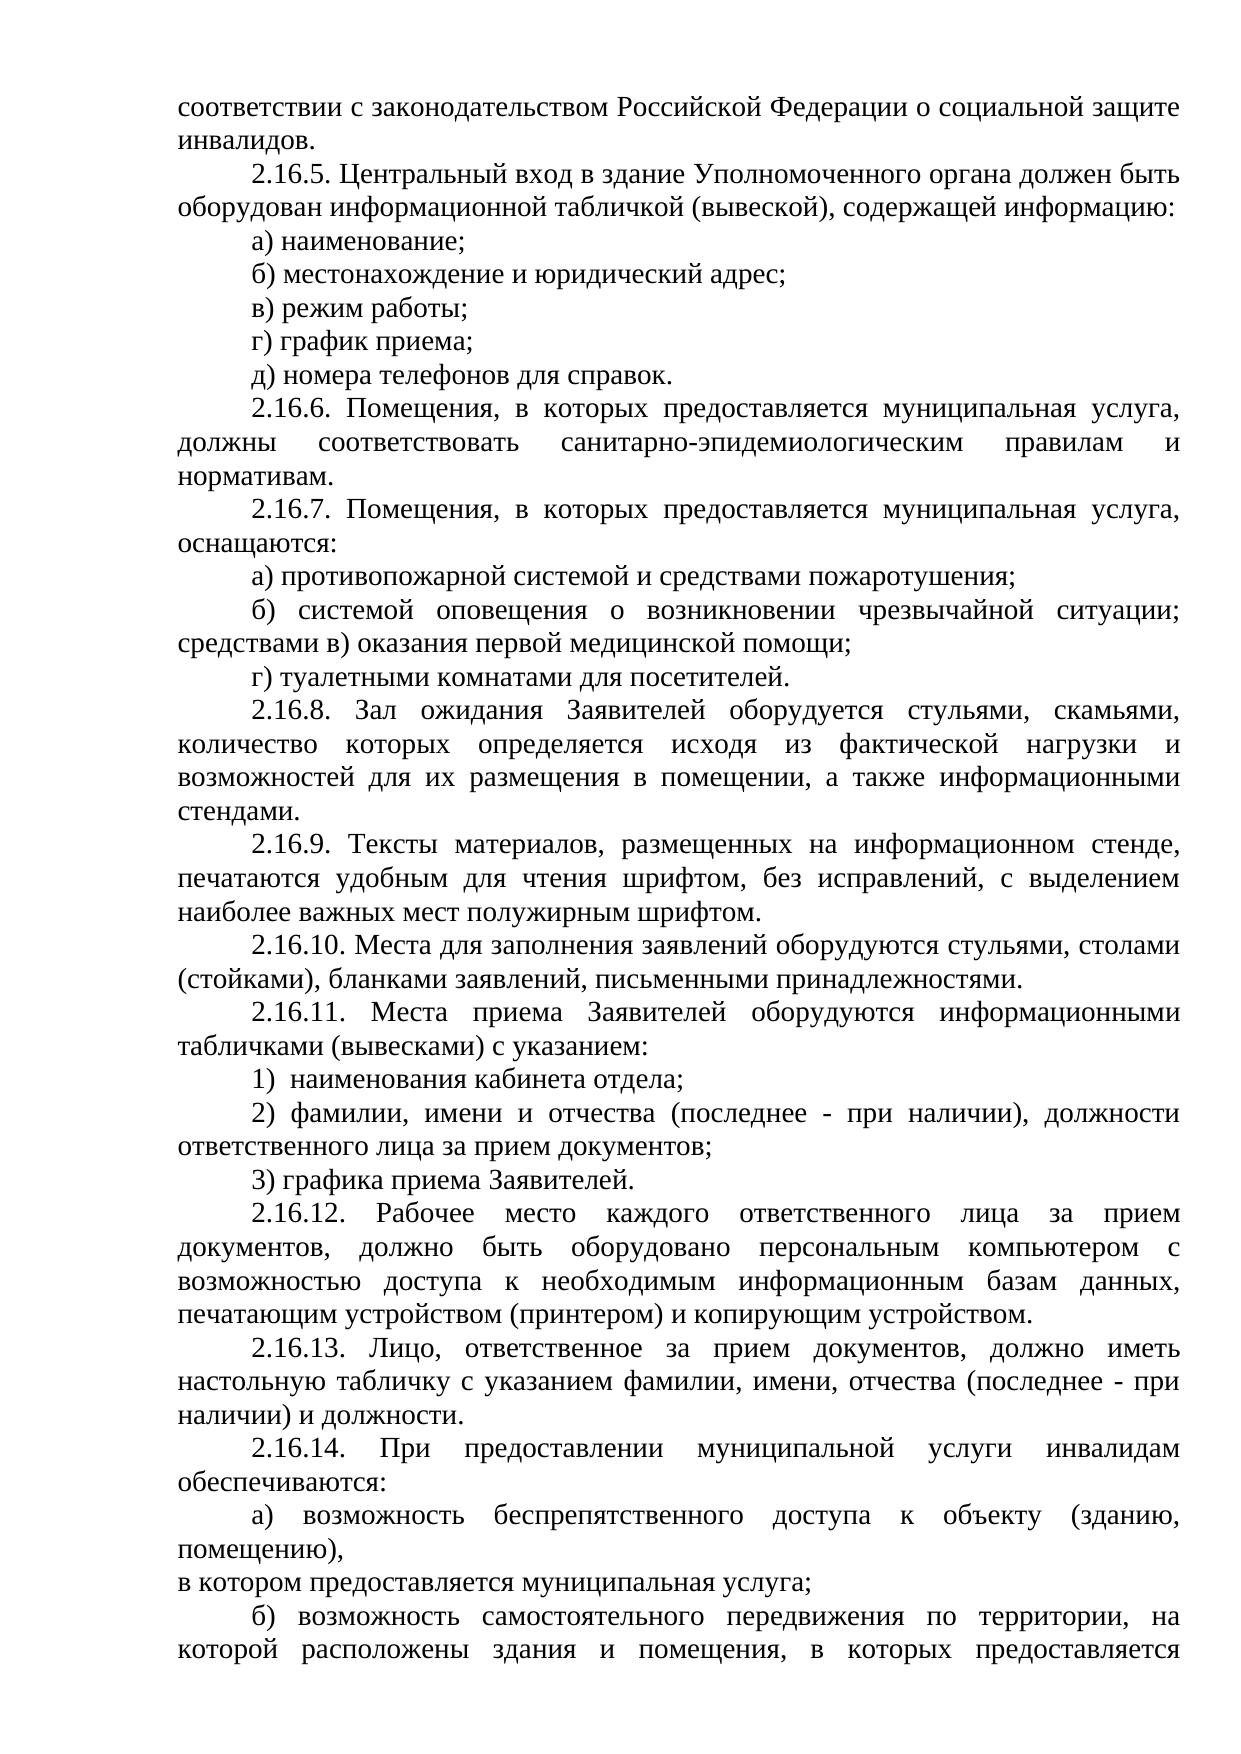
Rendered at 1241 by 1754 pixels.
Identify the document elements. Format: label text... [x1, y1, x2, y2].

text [177, 89, 1181, 156]
text 2) фамилии, имени и отчества (последнее - при наличии), должности ответственного лица за прием документов; [177, 1095, 1181, 1162]
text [177, 1598, 1181, 1665]
text б) системой оповещения о возникновении чрезвычайной ситуации; средствами в) оказания первой медицинской помощи; [177, 592, 1181, 659]
text 2.16.12. Рабочее место каждого ответственного лица за прием документов, должно быть оборудовано персональным компьютером с возможностью доступа к необходимым информационным базам данных, печатающим устройством (принтером) и копирующим устройством. [177, 1196, 1181, 1330]
text 2.16.10. Места для заполнения заявлений оборудуются стульями, столами (стойками), бланками заявлений, письменными принадлежностями. [177, 927, 1181, 994]
text в) режим работы; [177, 290, 1181, 323]
text а) возможность беспрепятственного доступа к объекту (зданию, помещению), в котором предоставляется муниципальная услуга; [177, 1497, 1181, 1598]
text 2.16.11. Места приема Заявителей оборудуются информационными табличками (вывесками) с указанием: [177, 994, 1181, 1061]
text а) наименование; [177, 223, 1181, 256]
text 2.16.8. Зал ожидания Заявителей оборудуется стульями, скамьями, количество которых определяется исходя из фактической нагрузки и возможностей для их размещения в помещении, а также информационными стендами. [177, 692, 1181, 827]
text б) местонахождение и юридический адрес; [177, 256, 1181, 290]
text 2.16.14. При предоставлении муниципальной услуги инвалидам обеспечиваются: [177, 1430, 1181, 1497]
text г) график приема; [177, 323, 1181, 357]
text 2.16.6. Помещения, в которых предоставляется муниципальная услуга, должны соответствовать санитарно-эпидемиологическим правилам и нормативам. [177, 391, 1181, 491]
text 2.16.7. Помещения, в которых предоставляется муниципальная услуга, оснащаются: [177, 491, 1181, 558]
text 2.16.9. Тексты материалов, размещенных на информационном стенде, печатаются удобным для чтения шрифтом, без исправлений, с выделением наиболее важных мест полужирным шрифтом. [177, 827, 1181, 927]
text 1) наименования кабинета отдела; [177, 1061, 1181, 1095]
text а) противопожарной системой и средствами пожаротушения; [177, 558, 1181, 592]
text г) туалетными комнатами для посетителей. [177, 659, 1181, 692]
text 2.16.13. Лицо, ответственное за прием документов, должно иметь настольную табличку с указанием фамилии, имени, отчества (последнее - при наличии) и должности. [177, 1330, 1181, 1430]
text д) номера телефонов для справок. [177, 357, 1181, 391]
text 2.16.5. Центральный вход в здание Уполномоченного органа должен быть оборудован информационной табличкой (вывеской), содержащей информацию: [177, 156, 1181, 223]
text 3) графика приема Заявителей. [177, 1162, 1181, 1196]
